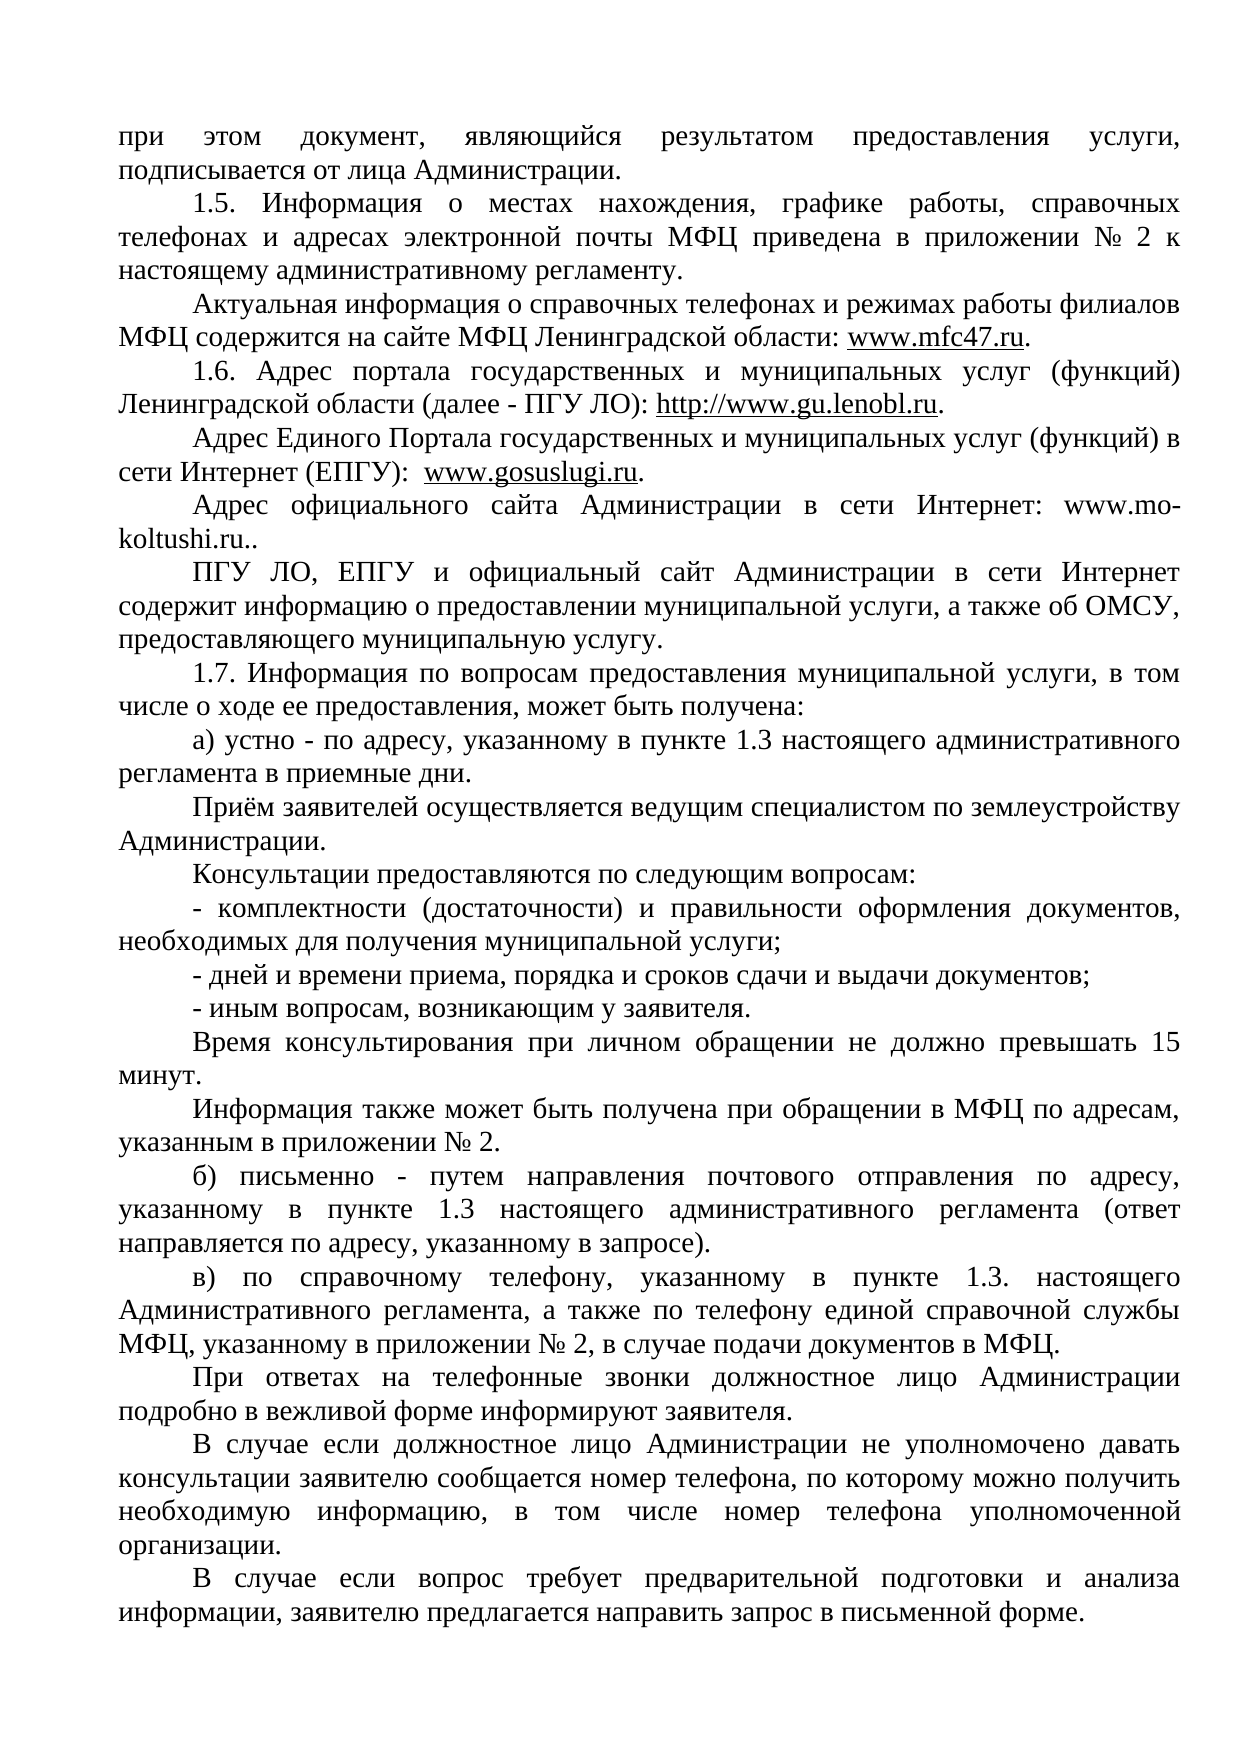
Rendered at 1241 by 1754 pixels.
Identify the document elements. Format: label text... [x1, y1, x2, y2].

text - комплектности (достаточности) и правильности оформления документов, необходимых для получения муниципальной услуги; [118, 890, 1181, 957]
text 1.6. Адрес портала государственных и муниципальных услуг (функций) Ленинградской области (далее - ПГУ ЛО): http://www.gu.lenobl.ru. [118, 353, 1181, 420]
text Информация также может быть получена при обращении в МФЦ по адресам, указанным в приложении № 2. [118, 1091, 1181, 1158]
text Консультации предоставляются по следующим вопросам: [118, 856, 1181, 890]
text При ответах на телефонные звонки должностное лицо Администрации подробно в вежливой форме информируют заявителя. [118, 1359, 1181, 1426]
text - дней и времени приема, порядка и сроков сдачи и выдачи документов; [118, 957, 1181, 990]
text В случае если вопрос требует предварительной подготовки и анализа информации, заявителю предлагается направить запрос в письменной форме. [118, 1561, 1181, 1628]
text б) письменно - путем направления почтового отправления по адресу, указанному в пункте 1.3 настоящего административного регламента (ответ направляется по адресу, указанному в запросе). [118, 1158, 1181, 1259]
text Адрес официального сайта Администрации в сети Интернет: www.mo-koltushi.ru.. [118, 487, 1181, 554]
text а) устно - по адресу, указанному в пункте 1.3 настоящего административного регламента в приемные дни. [118, 722, 1181, 789]
text Время консультирования при личном обращении не должно превышать 15 минут. [118, 1024, 1181, 1091]
text Приём заявителей осуществляется ведущим специалистом по землеустройству Администрации. [118, 789, 1181, 856]
text ПГУ ЛО, ЕПГУ и официальный сайт Администрации в сети Интернет содержит информацию о предоставлении муниципальной услуги, а также об ОМСУ, предоставляющего муниципальную услугу. [118, 554, 1181, 655]
text - иным вопросам, возникающим у заявителя. [118, 990, 1181, 1024]
text Актуальная информация о справочных телефонах и режимах работы филиалов МФЦ содержится на сайте МФЦ Ленинградской области: www.mfc47.ru. [118, 286, 1181, 353]
text 1.5. Информация о местах нахождения, графике работы, справочных телефонах и адресах электронной почты МФЦ приведена в приложении № 2 к настоящему административному регламенту. [118, 185, 1181, 286]
text 1.7. Информация по вопросам предоставления муниципальной услуги, в том числе о ходе ее предоставления, может быть получена: [118, 655, 1181, 722]
text в) по справочному телефону, указанному в пункте 1.3. настоящего Административного регламента, а также по телефону единой справочной службы МФЦ, указанному в приложении № 2, в случае подачи документов в МФЦ. [118, 1259, 1181, 1359]
text В случае если должностное лицо Администрации не уполномочено давать консультации заявителю сообщается номер телефона, по которому можно получить необходимую информацию, в том числе номер телефона уполномоченной организации. [118, 1426, 1181, 1561]
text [118, 118, 1181, 185]
text Адрес Единого Портала государственных и муниципальных услуг (функций) в сети Интернет (ЕПГУ): www.gosuslugi.ru. [118, 420, 1181, 487]
